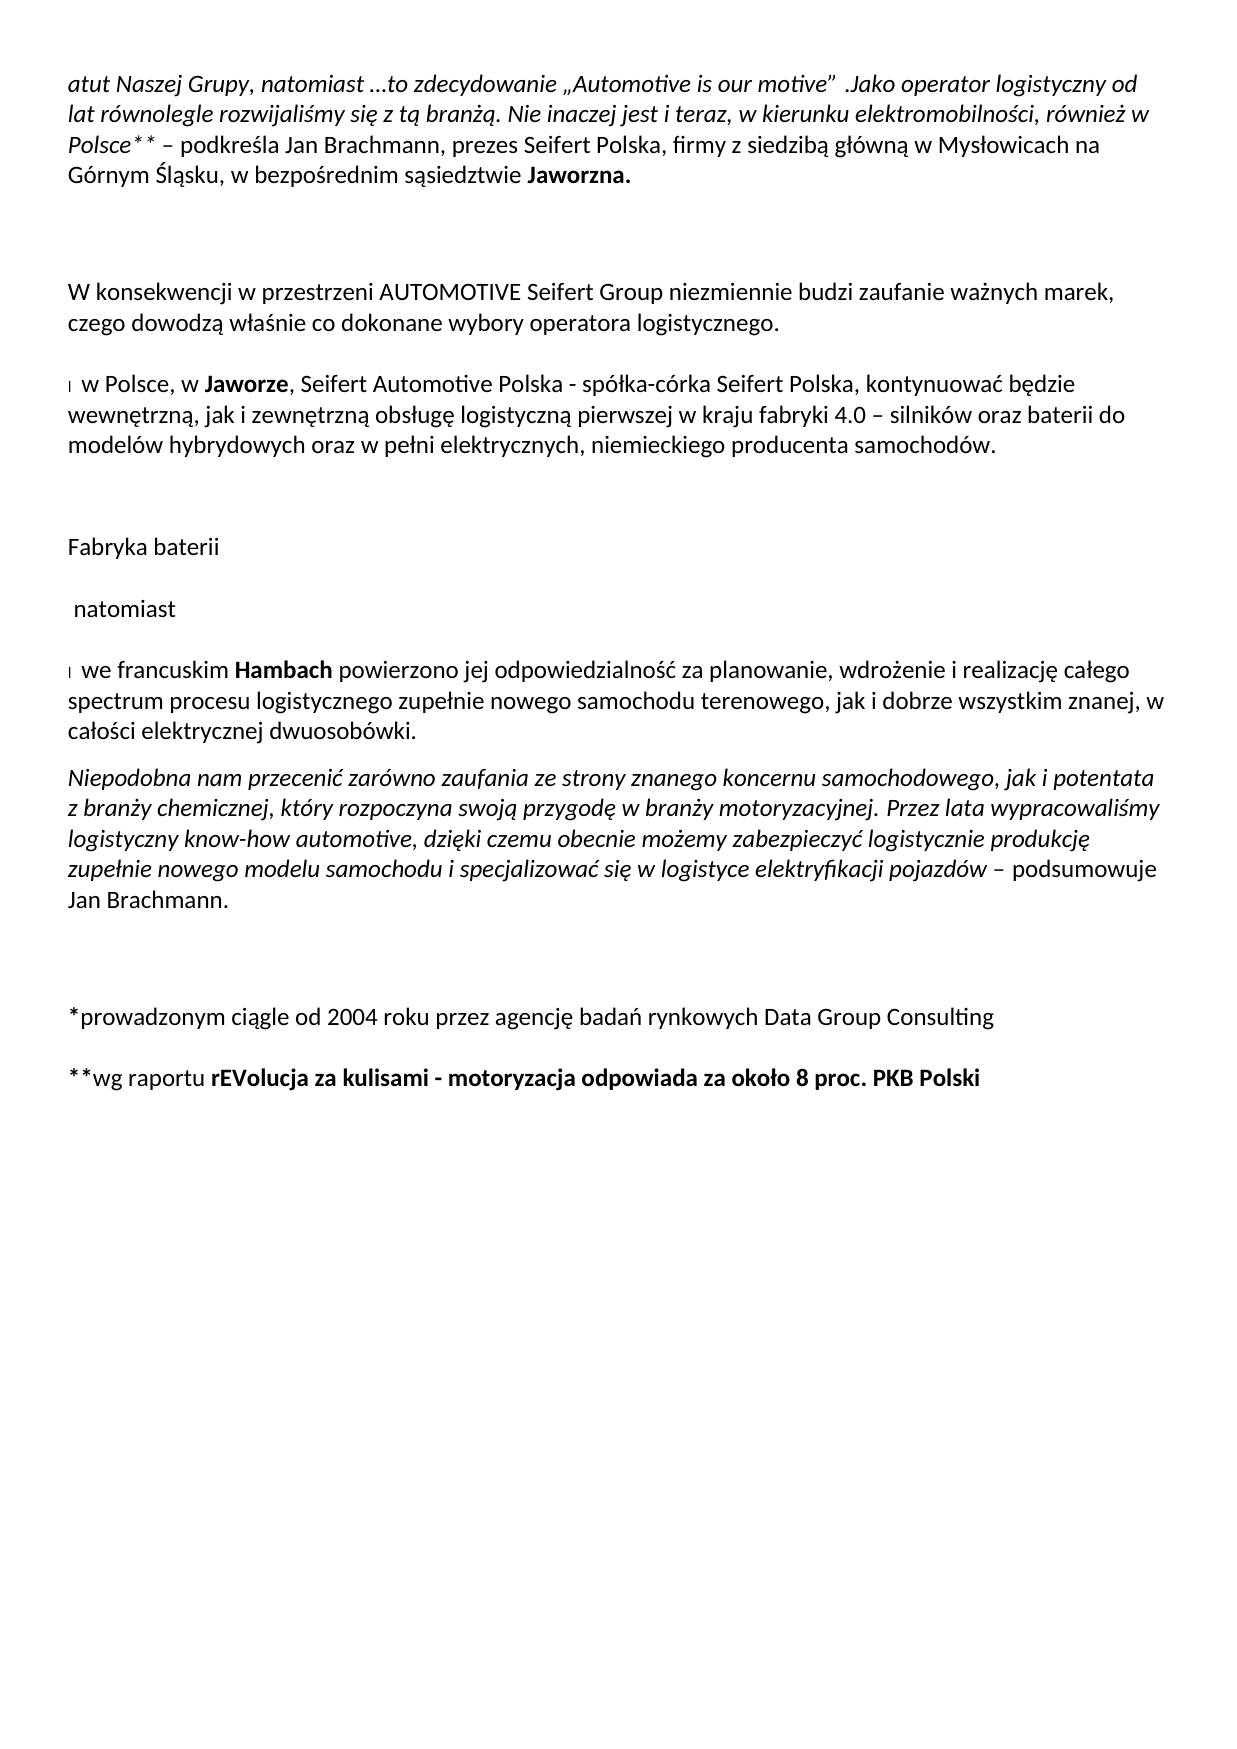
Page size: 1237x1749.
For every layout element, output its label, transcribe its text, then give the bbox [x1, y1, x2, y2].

text W konsekwencji w przestrzeni AUTOMOTIVE Seifert Group niezmiennie budzi zaufanie ważnych marek, czego dowodzą właśnie co dokonane wybory operatora logistycznego. [68, 276, 1169, 337]
text l w Polsce, w Jaworze, Seifert Automotive Polska - spółka-córka Seifert Polska, kontynuować będzie wewnętrzną, jak i zewnętrzną obsługę logistyczną pierwszej w kraju fabryki 4.0 – silników oraz baterii do modelów hybrydowych oraz w pełni elektrycznych, niemieckiego producenta samochodów. [68, 368, 1169, 460]
text Niepodobna nam przecenić zarówno zaufania ze strony znanego koncernu samochodowego, jak i potentata z branży chemicznej, który rozpoczyna swoją przygodę w branży motoryzacyjnej. Przez lata wypracowaliśmy logistyczny know-how automotive, dzięki czemu obecnie możemy zabezpieczyć logistycznie produkcję zupełnie nowego modelu samochodu i specjalizować się w logistyce elektryfikacji pojazdów – podsumowuje Jan Brachmann. [68, 762, 1169, 914]
text Fabryka baterii [68, 531, 1169, 561]
text l we francuskim Hambach powierzono jej odpowiedzialność za planowanie, wdrożenie i realizację całego spectrum procesu logistycznego zupełnie nowego samochodu terenowego, jak i dobrze wszystkim znanej, w całości elektrycznej dwuosobówki. [68, 654, 1169, 746]
text *prowadzonym ciągle od 2004 roku przez agencję badań rynkowych Data Group Consulting [68, 1001, 1169, 1031]
text **wg raportu rEVolucja za kulisami - motoryzacja odpowiada za około 8 proc. PKB Polski [68, 1062, 1169, 1093]
text natomiast [68, 593, 1169, 623]
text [68, 68, 1169, 190]
